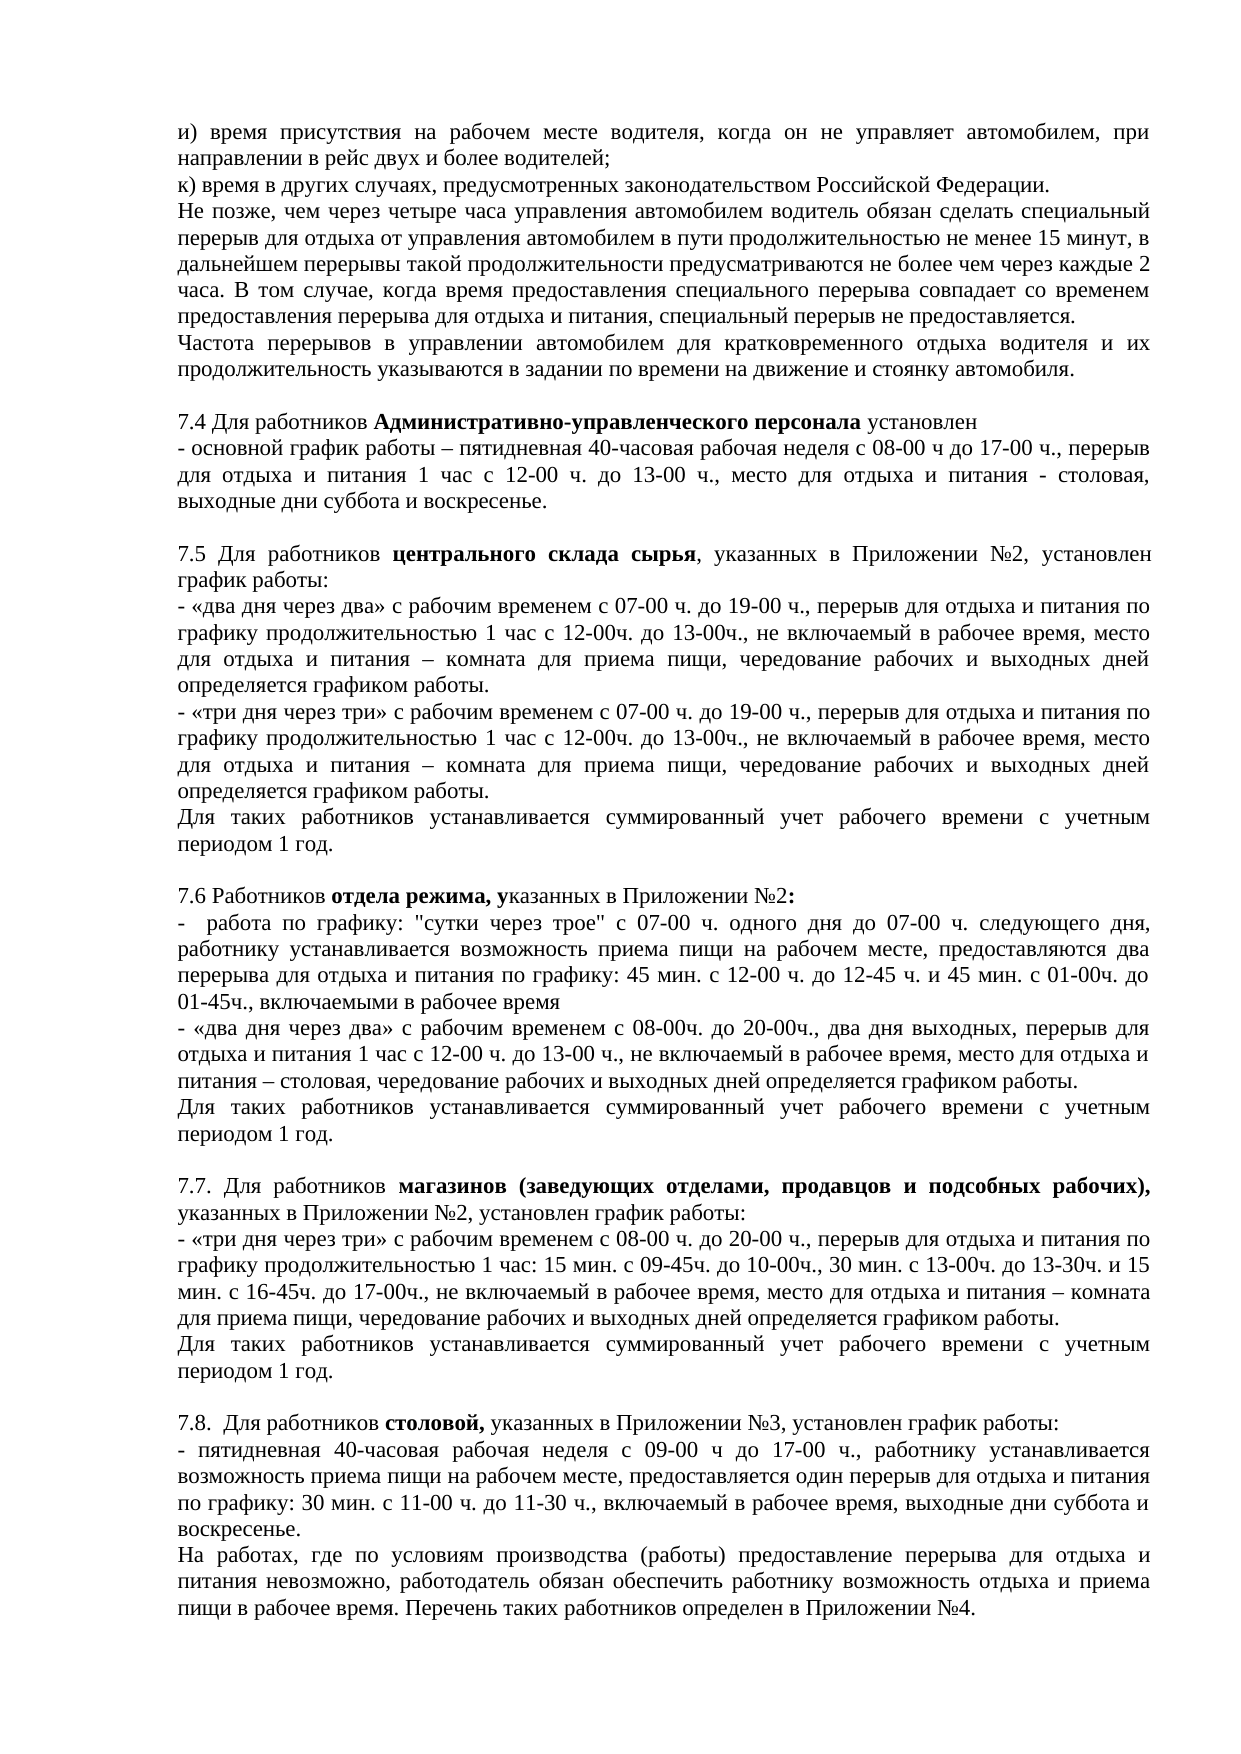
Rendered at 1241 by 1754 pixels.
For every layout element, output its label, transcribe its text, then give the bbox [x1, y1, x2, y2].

text - «два дня через два» с рабочим временем с 07-00 ч. до 19-00 ч., перерыв для отдыха и питания по графику продолжительностью 1 час с 12-00ч. до 13-00ч., не включаемый в рабочее время, место для отдыха и питания – комната для приема пищи, чередование рабочих и выходных дней определяется графиком работы. [177, 592, 1152, 698]
text - пятидневная 40-часовая рабочая неделя с 09-00 ч до 17-00 ч., работнику устанавливается возможность приема пищи на рабочем месте, предоставляется один перерыв для отдыха и питания по графику: 30 мин. с 11-00 ч. до 11-30 ч., включаемый в рабочее время, выходные дни суббота и воскресенье. [177, 1436, 1152, 1541]
text Для таких работников устанавливается суммированный учет рабочего времени с учетным периодом 1 год. [177, 1330, 1152, 1383]
text 7.8. Для работников столовой, указанных в Приложении №3, установлен график работы: [177, 1409, 1152, 1436]
text - работа по графику: "сутки через трое" с 07-00 ч. одного дня до 07-00 ч. следующего дня, работнику устанавливается возможность приема пищи на рабочем месте, предоставляются два перерыва для отдыха и питания по графику: 45 мин. с 12-00 ч. до 12-45 ч. и 45 мин. с 01-00ч. до 01-45ч., включаемыми в рабочее время [177, 909, 1152, 1014]
text На работах, где по условиям производства (работы) предоставление перерыва для отдыха и питания невозможно, работодатель обязан обеспечить работнику возможность отдыха и приема пищи в рабочее время. Перечень таких работников определен в Приложении №4. [177, 1541, 1152, 1620]
text и) время присутствия на рабочем месте водителя, когда он не управляет автомобилем, при направлении в рейс двух и более водителей; [177, 118, 1152, 171]
text - «три дня через три» с рабочим временем с 07-00 ч. до 19-00 ч., перерыв для отдыха и питания по графику продолжительностью 1 час с 12-00ч. до 13-00ч., не включаемый в рабочее время, место для отдыха и питания – комната для приема пищи, чередование рабочих и выходных дней определяется графиком работы. [177, 698, 1152, 803]
text Частота перерывов в управлении автомобилем для кратковременного отдыха водителя и их продолжительность указываются в задании по времени на движение и стоянку автомобиля. [177, 329, 1152, 382]
text - основной график работы – пятидневная 40-часовая рабочая неделя с 08-00 ч до 17-00 ч., перерыв для отдыха и питания 1 час с 12-00 ч. до 13-00 ч., место для отдыха и питания - столовая, выходные дни суббота и воскресенье. [177, 434, 1152, 513]
text Не позже, чем через четыре часа управления автомобилем водитель обязан сделать специальный перерыв для отдыха от управления автомобилем в пути продолжительностью не менее 15 минут, в дальнейшем перерывы такой продолжительности предусматриваются не более чем через каждые 2 часа. В том случае, когда время предоставления специального перерыва совпадает со временем предоставления перерыва для отдыха и питания, специальный перерыв не предоставляется. [177, 197, 1152, 329]
text 7.7. Для работников магазинов (заведующих отделами, продавцов и подсобных рабочих), указанных в Приложении №2, установлен график работы: [177, 1172, 1152, 1225]
text 7.6 Работников отдела режима, указанных в Приложении №2: [177, 882, 1152, 909]
text 7.5 Для работников центрального склада сырья, указанных в Приложении №2, установлен график работы: [177, 540, 1152, 592]
text - «два дня через два» с рабочим временем с 08-00ч. до 20-00ч., два дня выходных, перерыв для отдыха и питания 1 час с 12-00 ч. до 13-00 ч., не включаемый в рабочее время, место для отдыха и питания – столовая, чередование рабочих и выходных дней определяется графиком работы. [177, 1014, 1152, 1093]
text Для таких работников устанавливается суммированный учет рабочего времени с учетным периодом 1 год. [177, 1093, 1152, 1146]
text Для таких работников устанавливается суммированный учет рабочего времени с учетным периодом 1 год. [177, 803, 1152, 856]
text к) время в других случаях, предусмотренных законодательством Российской Федерации. [177, 171, 1152, 197]
text 7.4 Для работников Административно-управленческого персонала установлен [177, 408, 1152, 434]
text - «три дня через три» с рабочим временем с 08-00 ч. до 20-00 ч., перерыв для отдыха и питания по графику продолжительностью 1 час: 15 мин. с 09-45ч. до 10-00ч., 30 мин. с 13-00ч. до 13-30ч. и 15 мин. с 16-45ч. до 17-00ч., не включаемый в рабочее время, место для отдыха и питания – комната для приема пищи, чередование рабочих и выходных дней определяется графиком работы. [177, 1225, 1152, 1330]
